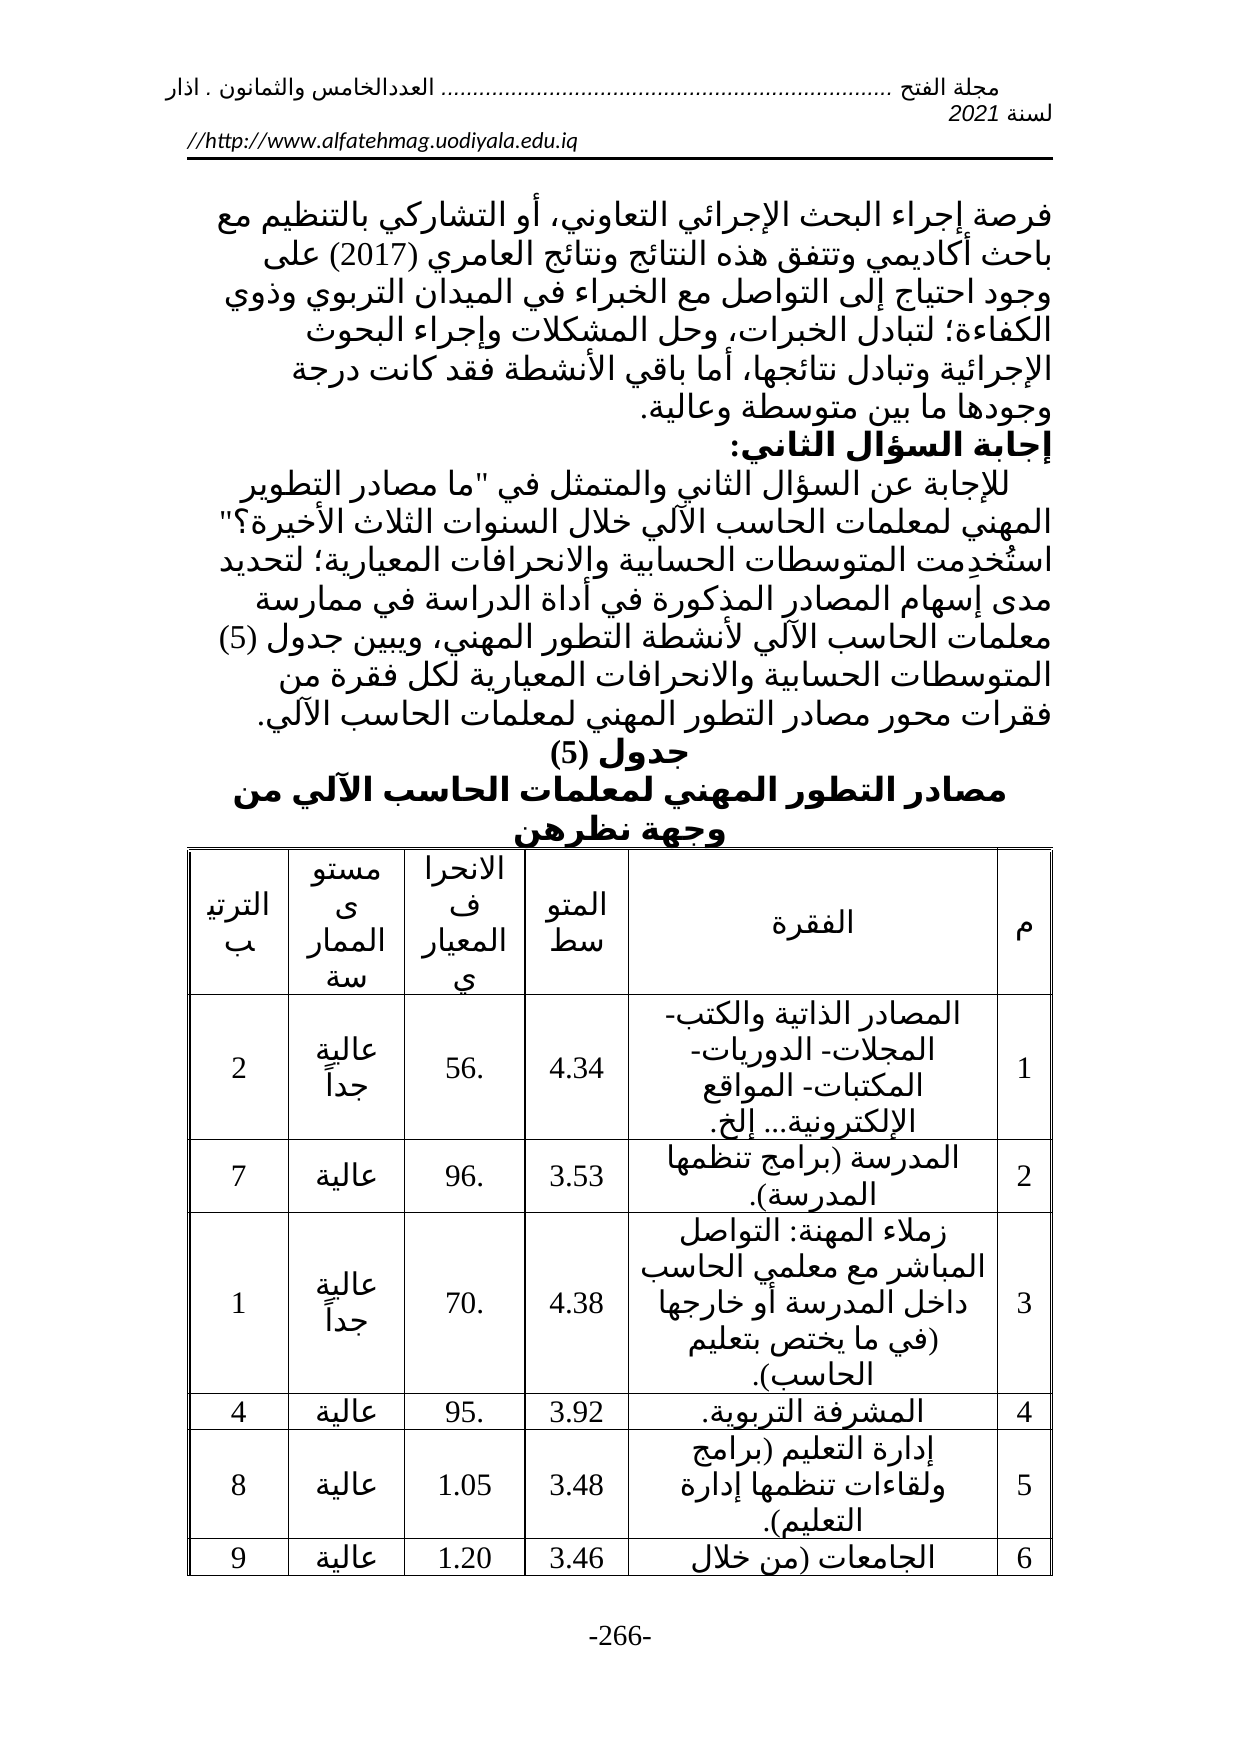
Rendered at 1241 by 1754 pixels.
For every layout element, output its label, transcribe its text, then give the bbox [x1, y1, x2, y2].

table_cell 3.53 [526, 1140, 628, 1212]
table_cell المصادر الذاتية والكتب- المجلات- الدوريات- المكتبات- المواقع الإلكترونية... إلخ. [629, 995, 997, 1139]
table_cell عالية [289, 1539, 404, 1575]
table_cell عالية جداً [289, 995, 404, 1139]
table_cell 3.92 [526, 1394, 628, 1429]
table_header الترتيب [189, 850, 288, 994]
table_cell 1.05 [405, 1430, 524, 1538]
text مصادر التطور المهني لمعلمات الحاسب الآلي من وجهة نظرهن [187, 770, 1053, 847]
table_cell المشرفة التربوية. [629, 1394, 997, 1429]
table_cell 4.34 [526, 995, 628, 1139]
table_header مستوى الممارسة [289, 850, 404, 994]
text للإجابة عن السؤال الثاني والمتمثل في "ما مصادر التطوير المهني لمعلمات الحاسب الآلي خلال السنوات الثلاث الأخيرة؟" استُخدِمت المتوسطات الحسابية والانحرافات المعيارية؛ لتحديد مدى إسهام المصادر المذكورة في أداة الدراسة في ممارسة معلمات الحاسب الآلي لأنشطة التطور المهني، ويبين جدول (5) المتوسطات الحسابية والانحرافات المعيارية لكل فقرة من فقرات محور مصادر التطور المهني لمعلمات الحاسب الآلي. [187, 464, 1053, 732]
table_header المتوسط [526, 850, 628, 994]
table_cell إدارة التعليم (برامج ولقاءات تنظمها إدارة التعليم). [629, 1430, 997, 1538]
table_cell 7 [191, 1140, 288, 1212]
table_cell 1 [191, 1213, 288, 1392]
table_cell عالية [289, 1394, 404, 1429]
table_cell المدرسة (برامج تنظمها المدرسة). [629, 1140, 997, 1212]
table_cell زملاء المهنة: التواصل المباشر مع معلمي الحاسب داخل المدرسة أو خارجها (في ما يختص بتعليم الحاسب). [629, 1213, 997, 1392]
table_cell عالية [289, 1430, 404, 1538]
table_cell 4.38 [526, 1213, 628, 1392]
table_cell .96 [405, 1140, 524, 1212]
table_cell 8 [191, 1430, 288, 1538]
text جدول (5) [187, 732, 1053, 770]
table_cell 6 [998, 1539, 1050, 1575]
table_cell 5 [998, 1430, 1050, 1538]
table_cell 4 [998, 1394, 1050, 1429]
text إجابة السؤال الثاني: [187, 425, 1053, 464]
table_cell 1 [998, 995, 1050, 1139]
table_cell .95 [405, 1394, 524, 1429]
table_cell 1.20 [405, 1539, 524, 1575]
table_cell 2 [191, 995, 288, 1139]
table_header الفقرة [629, 850, 997, 994]
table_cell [629, 1539, 997, 1575]
table_header الانحراف المعياري [405, 850, 524, 994]
table_cell 3.46 [526, 1539, 628, 1575]
table_cell 2 [998, 1140, 1050, 1212]
table_cell عالية [289, 1140, 404, 1212]
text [187, 195, 1053, 425]
table_header م [998, 850, 1051, 994]
table_cell 4 [191, 1394, 288, 1429]
table_cell 3.48 [526, 1430, 628, 1538]
table_cell عالية جداً [289, 1213, 404, 1392]
table_cell .70 [405, 1213, 524, 1392]
table_cell .56 [405, 995, 524, 1139]
table_cell 3 [998, 1213, 1050, 1392]
table_cell 9 [191, 1539, 288, 1575]
